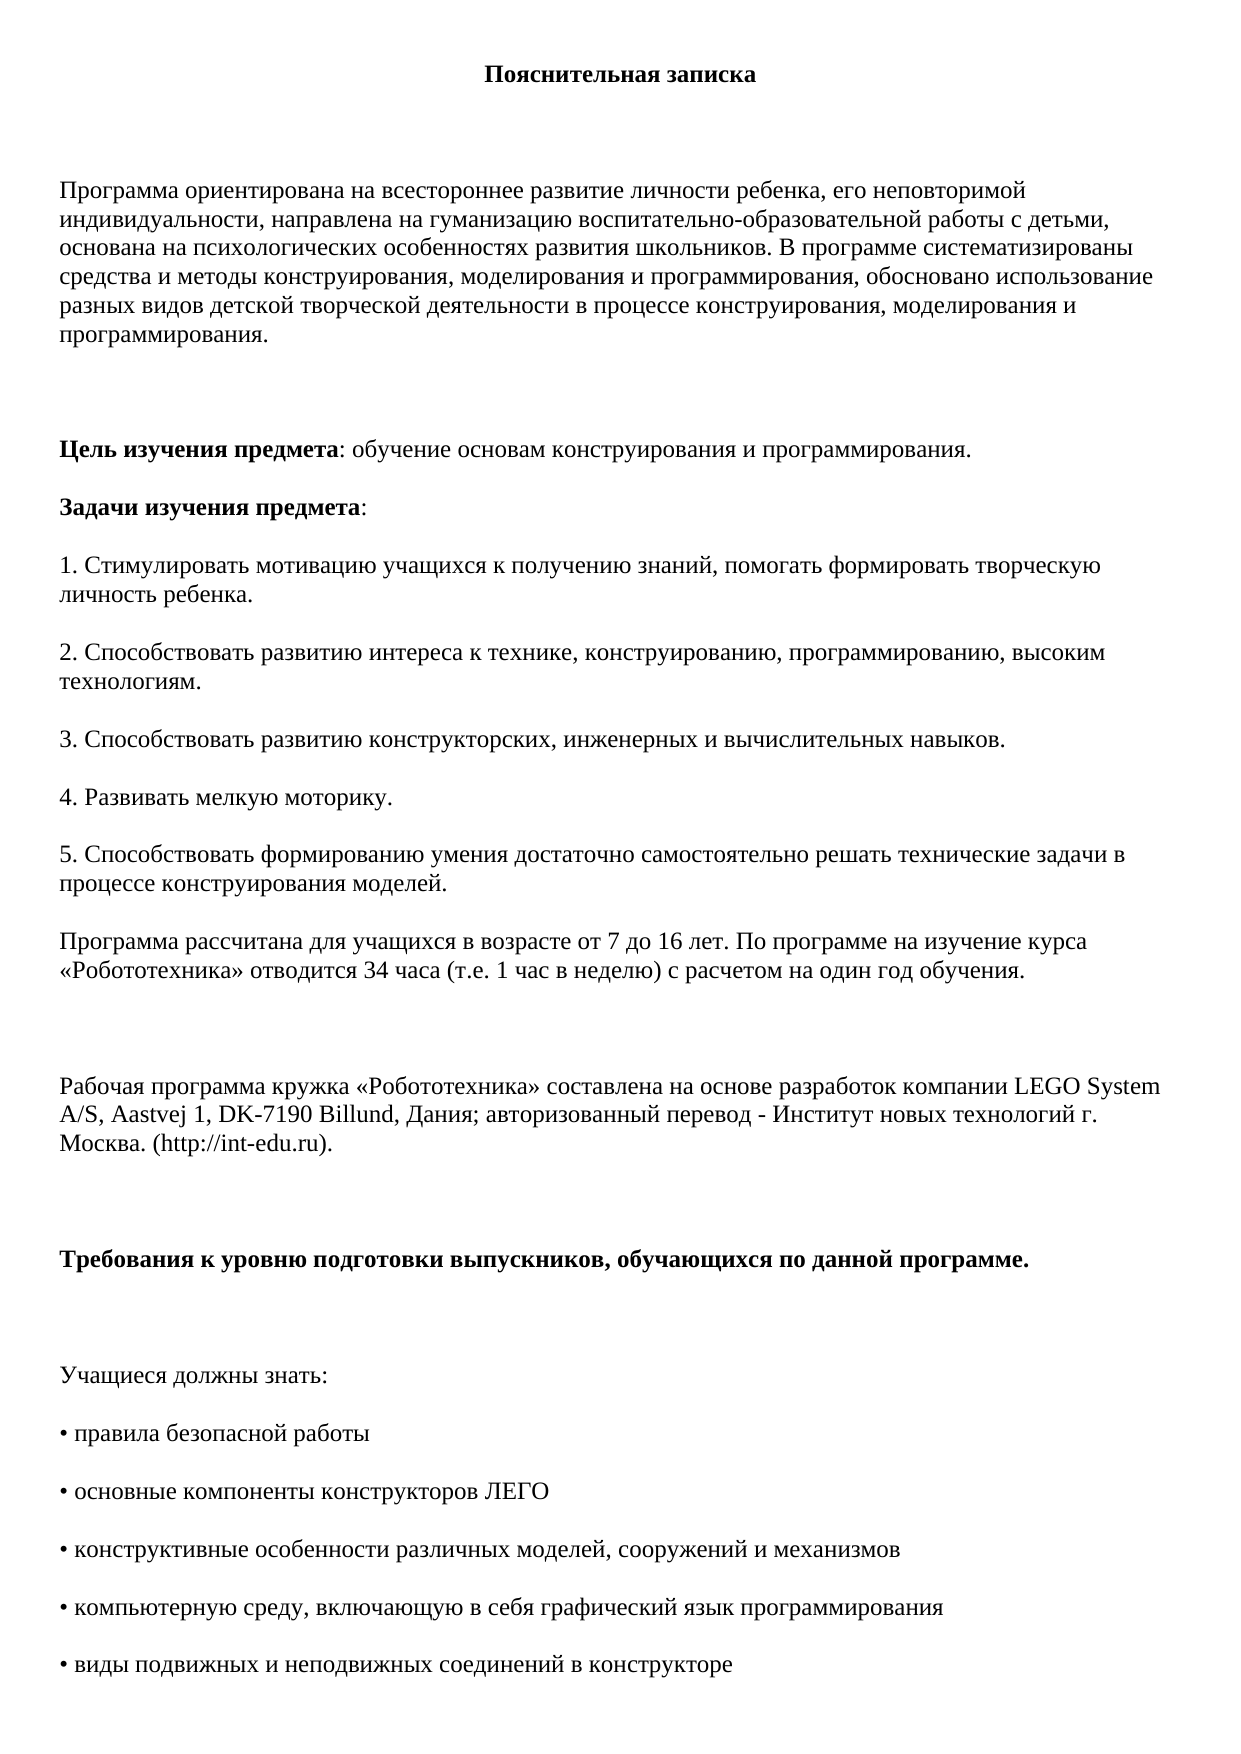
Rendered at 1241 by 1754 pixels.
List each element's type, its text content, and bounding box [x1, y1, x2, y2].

text • виды подвижных и неподвижных соединений в конструкторе [59, 1649, 1181, 1678]
text Программа ориентирована на всестороннее развитие личности ребенка, его неповторимой индивидуальности, направлена на гуманизацию воспитательно-образовательной работы с детьми, основана на психологических особенностях развития школьников. В программе систематизированы средства и методы конструирования, моделирования и программирования, обосновано использование разных видов детской творческой деятельности в процессе конструирования, моделирования и программирования. [59, 175, 1181, 347]
text Пояснительная записка [59, 59, 1181, 88]
text Учащиеся должны знать: [59, 1360, 1181, 1389]
text 5. Способствовать формированию умения достаточно самостоятельно решать технические задачи в процессе конструирования моделей. [59, 839, 1181, 897]
text Программа рассчитана для учащихся в возрасте от 7 до 16 лет. По программе на изучение курса «Робототехника» отводится 34 часа (т.е. 1 час в неделю) с расчетом на один год обучения. [59, 926, 1181, 984]
text • конструктивные особенности различных моделей, сооружений и механизмов [59, 1534, 1181, 1562]
text Цель изучения предмета: обучение основам конструирования и программирования. [59, 434, 1181, 463]
text 2. Способствовать развитию интереса к технике, конструированию, программированию, высоким технологиям. [59, 637, 1181, 694]
text Рабочая программа кружка «Робототехника» составлена на основе разработок компании LEGO System A/S, Aastvej 1, DK-7190 Billund, Дания; авторизованный перевод - Институт новых технологий г. Москва. (http://int-edu.ru). [59, 1071, 1181, 1157]
text 1. Стимулировать мотивацию учащихся к получению знаний, помогать формировать творческую личность ребенка. [59, 550, 1181, 608]
text • основные компоненты конструкторов ЛЕГО [59, 1476, 1181, 1504]
text 3. Способствовать развитию конструкторских, инженерных и вычислительных навыков. [59, 724, 1181, 752]
text Задачи изучения предмета: [59, 492, 1181, 521]
text Требования к уровню подготовки выпускников, обучающихся по данной программе. [59, 1244, 1181, 1273]
text • правила безопасной работы [59, 1418, 1181, 1447]
text • компьютерную среду, включающую в себя графический язык программирования [59, 1592, 1181, 1620]
text 4. Развивать мелкую моторику. [59, 782, 1181, 810]
